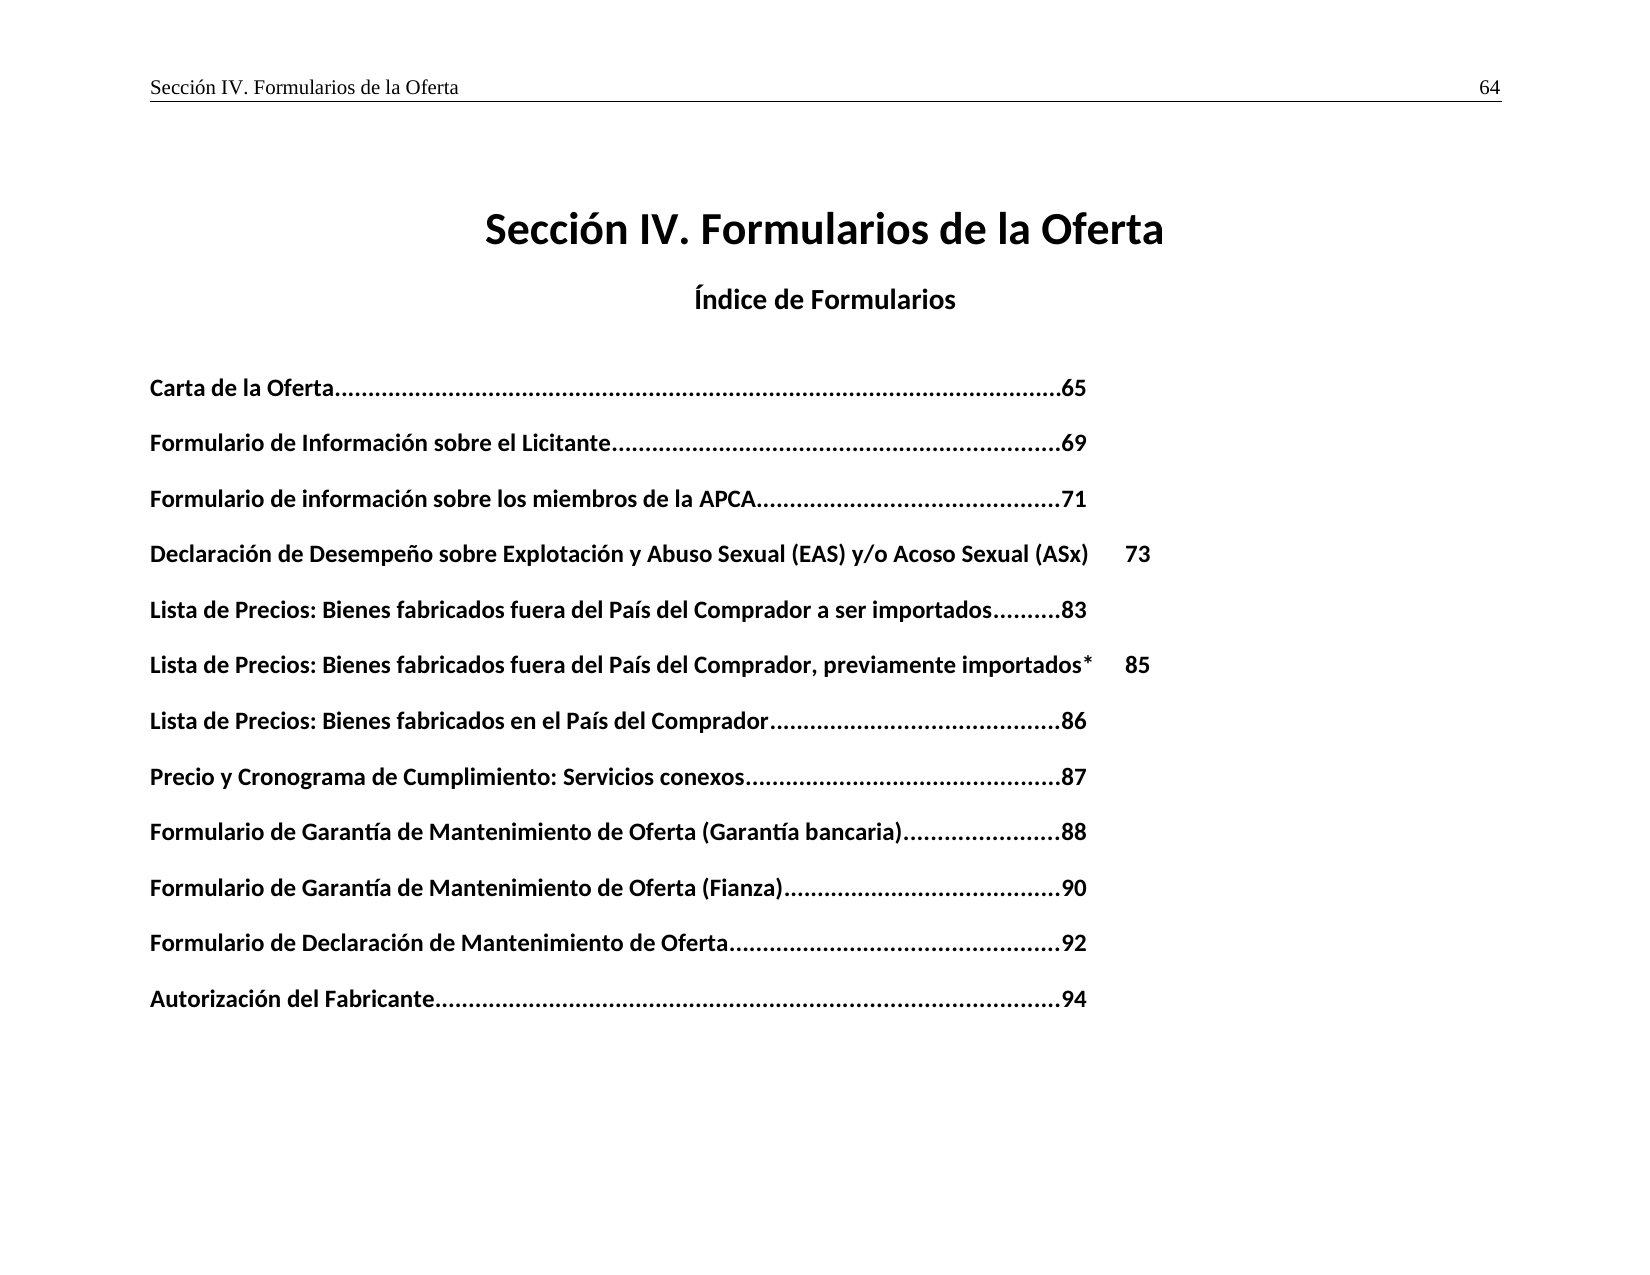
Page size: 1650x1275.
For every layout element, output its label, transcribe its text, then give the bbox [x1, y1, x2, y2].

text Formulario de Garantía de Mantenimiento de Oferta (Garantía bancaria) 88 [150, 816, 1500, 847]
text Carta de la Oferta 65 [150, 372, 1500, 403]
text Lista de Precios: Bienes fabricados fuera del País del Comprador, previamente importados* 85 [150, 650, 1500, 680]
text Formulario de Información sobre el Licitante 69 [150, 428, 1500, 458]
text Lista de Precios: Bienes fabricados fuera del País del Comprador a ser importados 83 [150, 594, 1500, 625]
text Declaración de Desempeño sobre Explotación y Abuso Sexual (EAS) y/o Acoso Sexual (ASx) 73 [150, 539, 1500, 569]
text Formulario de Garantía de Mantenimiento de Oferta (Fianza) 90 [150, 872, 1500, 902]
text Índice de Formularios [150, 281, 1500, 317]
text Sección IV. Formularios de la Oferta [150, 200, 1500, 256]
text Lista de Precios: Bienes fabricados en el País del Comprador 86 [150, 705, 1500, 736]
text Formulario de información sobre los miembros de la APCA 71 [150, 483, 1500, 514]
text Formulario de Declaración de Mantenimiento de Oferta 92 [150, 927, 1500, 958]
text Autorización del Fabricante 94 [150, 983, 1500, 1013]
text Precio y Cronograma de Cumplimiento: Servicios conexos 87 [150, 761, 1500, 791]
